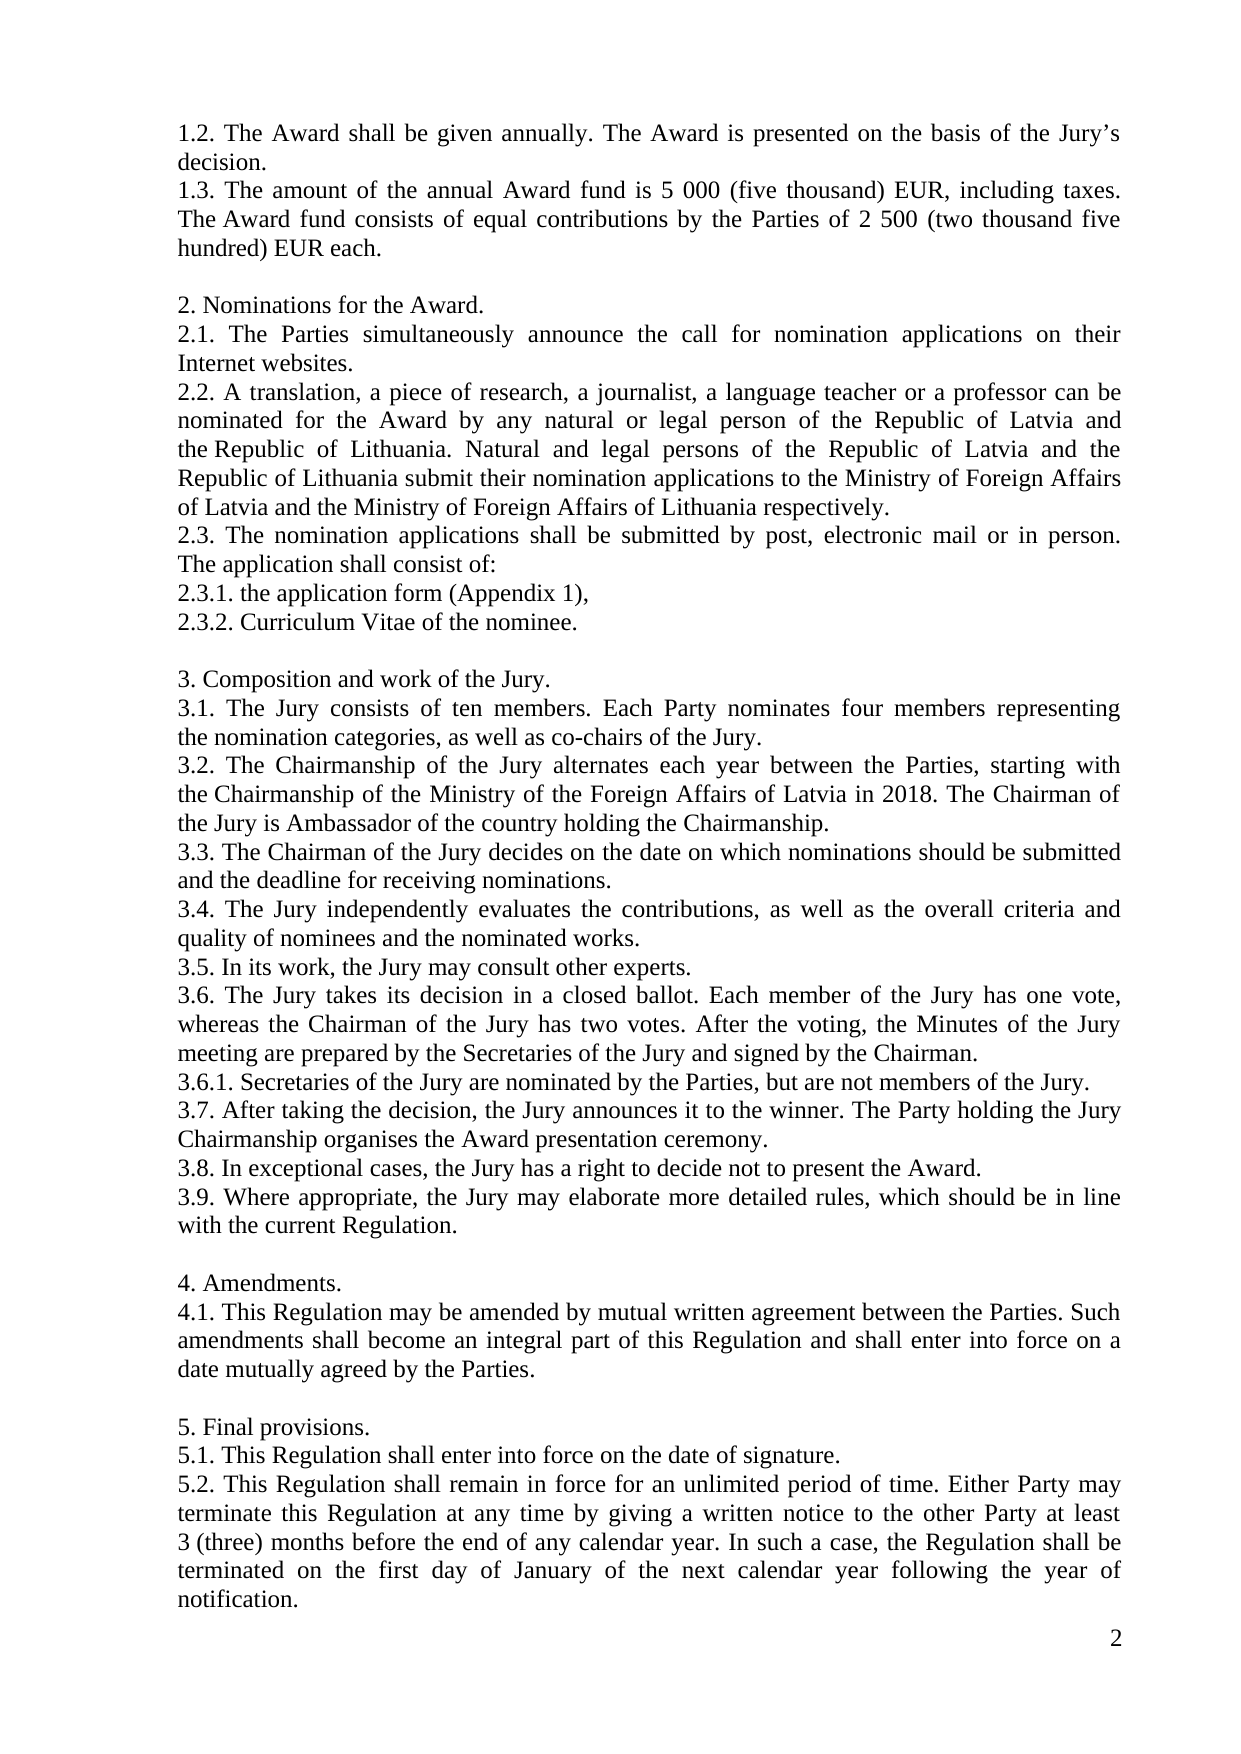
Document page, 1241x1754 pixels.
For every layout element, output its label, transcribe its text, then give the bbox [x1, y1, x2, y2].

text 3.1. The Jury consists of ten members. Each Party nominates four members representing the nomination categories, as well as co-chairs of the Jury. [177, 693, 1122, 751]
text 3.3. The Chairman of the Jury decides on the date on which nominations should be submitted and the deadline for receiving nominations. [177, 837, 1122, 894]
text 2.3. The nomination applications shall be submitted by post, electronic mail or in person. The application shall consist of: [177, 521, 1122, 578]
text 1.3. The amount of the annual Award fund is 5 000 (five thousand) EUR, including taxes. The Award fund consists of equal contributions by the Parties of 2 500 (two thousand five hundred) EUR each. [177, 176, 1122, 262]
text 2.3.1. the application form (Appendix 1), [177, 578, 1122, 607]
text 3.8. In exceptional cases, the Jury has a right to decide not to present the Award. [177, 1153, 1122, 1182]
text 5.1. This Regulation shall enter into force on the date of signature. [177, 1441, 1122, 1469]
text 1.2. The Award shall be given annually. The Award is presented on the basis of the Jury’s decision. [177, 118, 1122, 176]
text 5. Final provisions. [177, 1412, 1122, 1441]
text 3. Composition and work of the Jury. [177, 664, 1122, 693]
text 4. Amendments. [177, 1268, 1122, 1297]
text 3.6.1. Secretaries of the Jury are nominated by the Parties, but are not members of the Jury. [177, 1067, 1122, 1096]
text 2.3.2. Curriculum Vitae of the nominee. [177, 607, 1122, 636]
text 3.9. Where appropriate, the Jury may elaborate more detailed rules, which should be in line with the current Regulation. [177, 1182, 1122, 1239]
text 3.5. In its work, the Jury may consult other experts. [177, 952, 1122, 981]
text 2. Nominations for the Award. [177, 291, 1122, 319]
text 5.2. This Regulation shall remain in force for an unlimited period of time. Either Party may terminate this Regulation at any time by giving a written notice to the other Party at least 3 (three) months before the end of any calendar year. In such a case, the Regulation shall be terminated on the first day of January of the next calendar year following the year of notification. [177, 1469, 1122, 1613]
text 3.2. The Chairmanship of the Jury alternates each year between the Parties, starting with the Chairmanship of the Ministry of the Foreign Affairs of Latvia in 2018. The Chairman of the Jury is Ambassador of the country holding the Chairmanship. [177, 751, 1122, 837]
text 3.7. After taking the decision, the Jury announces it to the winner. The Party holding the Jury Chairmanship organises the Award presentation ceremony. [177, 1096, 1122, 1153]
text 2.1. The Parties simultaneously announce the call for nomination applications on their Internet websites. [177, 319, 1122, 377]
text 3.6. The Jury takes its decision in a closed ballot. Each member of the Jury has one vote, whereas the Chairman of the Jury has two votes. After the voting, the Minutes of the Jury meeting are prepared by the Secretaries of the Jury and signed by the Chairman. [177, 981, 1122, 1067]
text 3.4. The Jury independently evaluates the contributions, as well as the overall criteria and quality of nominees and the nominated works. [177, 894, 1122, 952]
text 4.1. This Regulation may be amended by mutual written agreement between the Parties. Such amendments shall become an integral part of this Regulation and shall enter into force on a date mutually agreed by the Parties. [177, 1297, 1122, 1383]
text 2.2. A translation, a piece of research, a journalist, a language teacher or a professor can be nominated for the Award by any natural or legal person of the Republic of Latvia and the Republic of Lithuania. Natural and legal persons of the Republic of Latvia and the Republic of Lithuania submit their nomination applications to the Ministry of Foreign Affairs of Latvia and the Ministry of Foreign Affairs of Lithuania respectively. [177, 377, 1122, 521]
